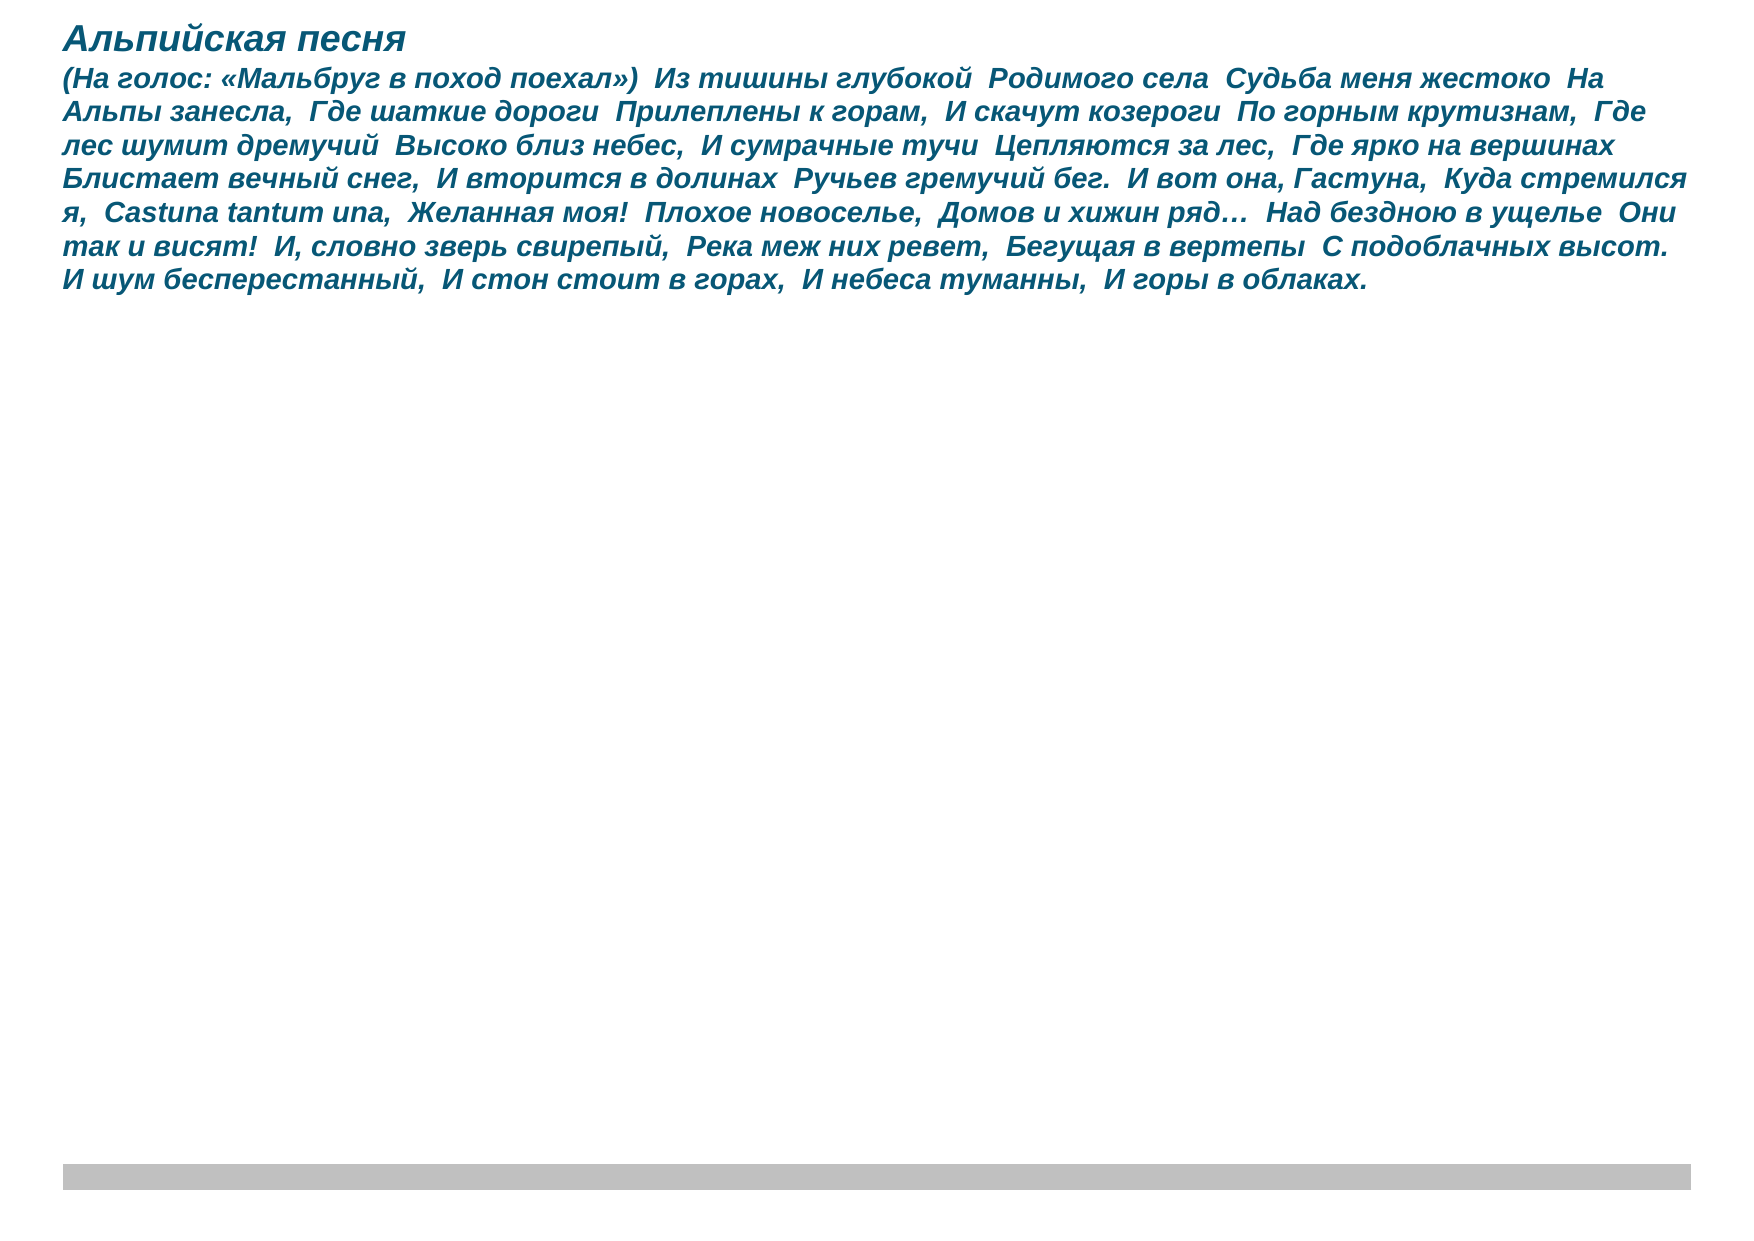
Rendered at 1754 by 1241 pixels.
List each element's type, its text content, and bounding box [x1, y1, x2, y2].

subtitle Альпийская песня [62, 17, 1691, 60]
text (На голос: «Мальбруг в поход поехал») [62, 61, 1691, 296]
